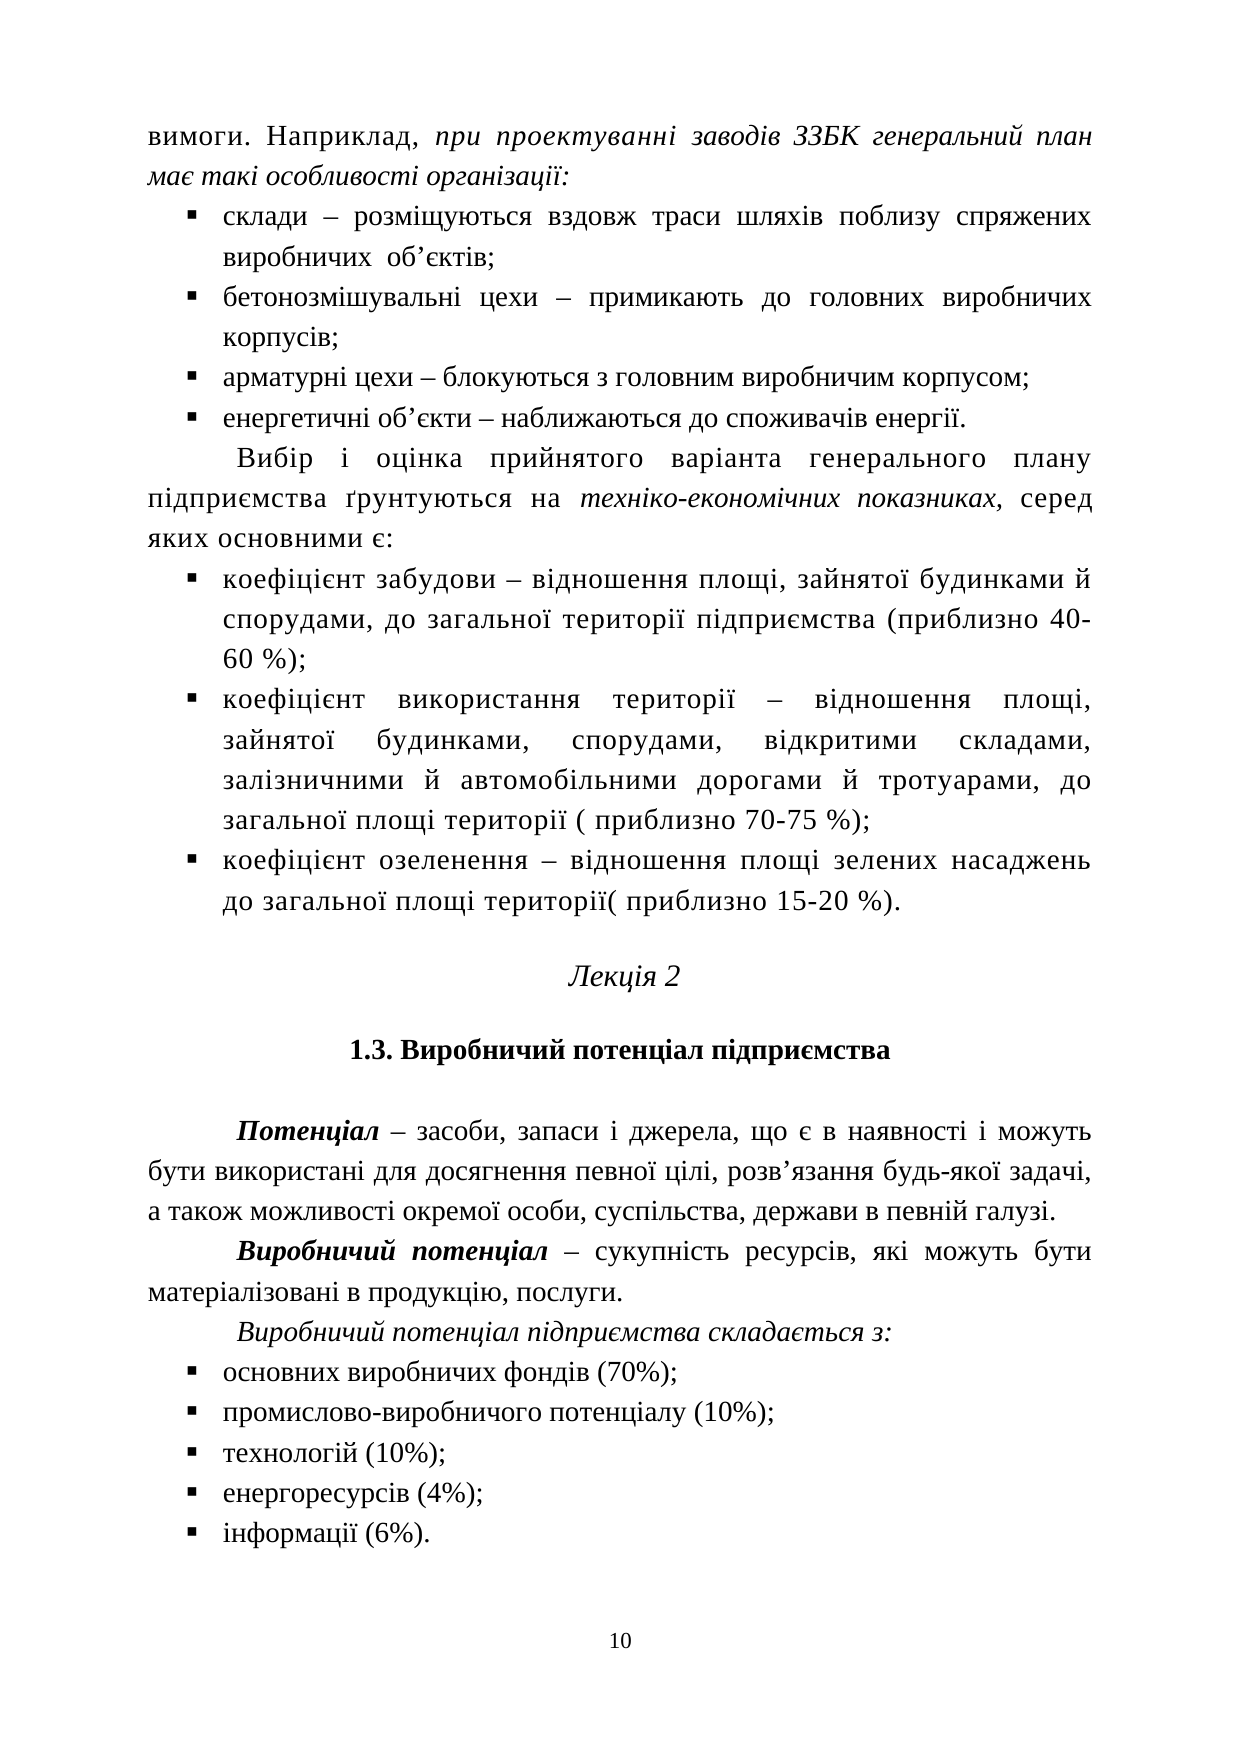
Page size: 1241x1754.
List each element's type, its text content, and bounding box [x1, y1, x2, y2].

list промислово-виробничого потенціалу (10%); [185, 1394, 1092, 1428]
list технологій (10%); [185, 1435, 1092, 1468]
list арматурні цехи – блокуються з головним виробничим корпусом; [185, 359, 1092, 393]
list склади – розміщуються вздовж траси шляхів поблизу спряжених виробничих об’єктів; [185, 198, 1092, 272]
list коефіцієнт використання території – відношення площі, зайнятої будинками, спорудами, відкритими складами, залізничними й автомобільними дорогами й тротуарами, до загальної площі території ( приблизно 70-75 %); [185, 682, 1092, 836]
list енергетичні об’єкти – наближаються до споживачів енергії. [185, 400, 1092, 433]
text Потенціал – засоби, запаси і джерела, що є в наявності і можуть бути використані для досягнення певної цілі, розв’язання будь-якої задачі, а також можливості окремої особи, суспільства, держави в певній галузі. [148, 1113, 1092, 1227]
text 1.3. Виробничий потенціал підприємства [148, 1032, 1092, 1066]
list інформації (6%). [185, 1515, 1092, 1549]
subtitle Лекція 2 [157, 963, 1092, 992]
list бетонозмішувальні цехи – примикають до головних виробничих корпусів; [185, 279, 1092, 353]
list коефіцієнт забудови – відношення площі, зайнятої будинками й спорудами, до загальної території підприємства (приблизно 40-60 %); [185, 561, 1092, 675]
list коефіцієнт озеленення – відношення площі зелених насаджень до загальної площі території( приблизно 15-20 %). [185, 842, 1092, 916]
list основних виробничих фондів (70%); [185, 1354, 1092, 1388]
text Вибір і оцінка прийнятого варіанта генерального плану підприємства ґрунтуються на техніко-економічних показниках, серед яких основними є: [148, 440, 1092, 554]
text Виробничий потенціал підприємства складається з: [148, 1314, 1092, 1347]
list енергоресурсів (4%); [185, 1475, 1092, 1509]
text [148, 118, 1092, 192]
text Виробничий потенціал – сукупність ресурсів, які можуть бути матеріалізовані в продукцію, послуги. [148, 1233, 1092, 1307]
